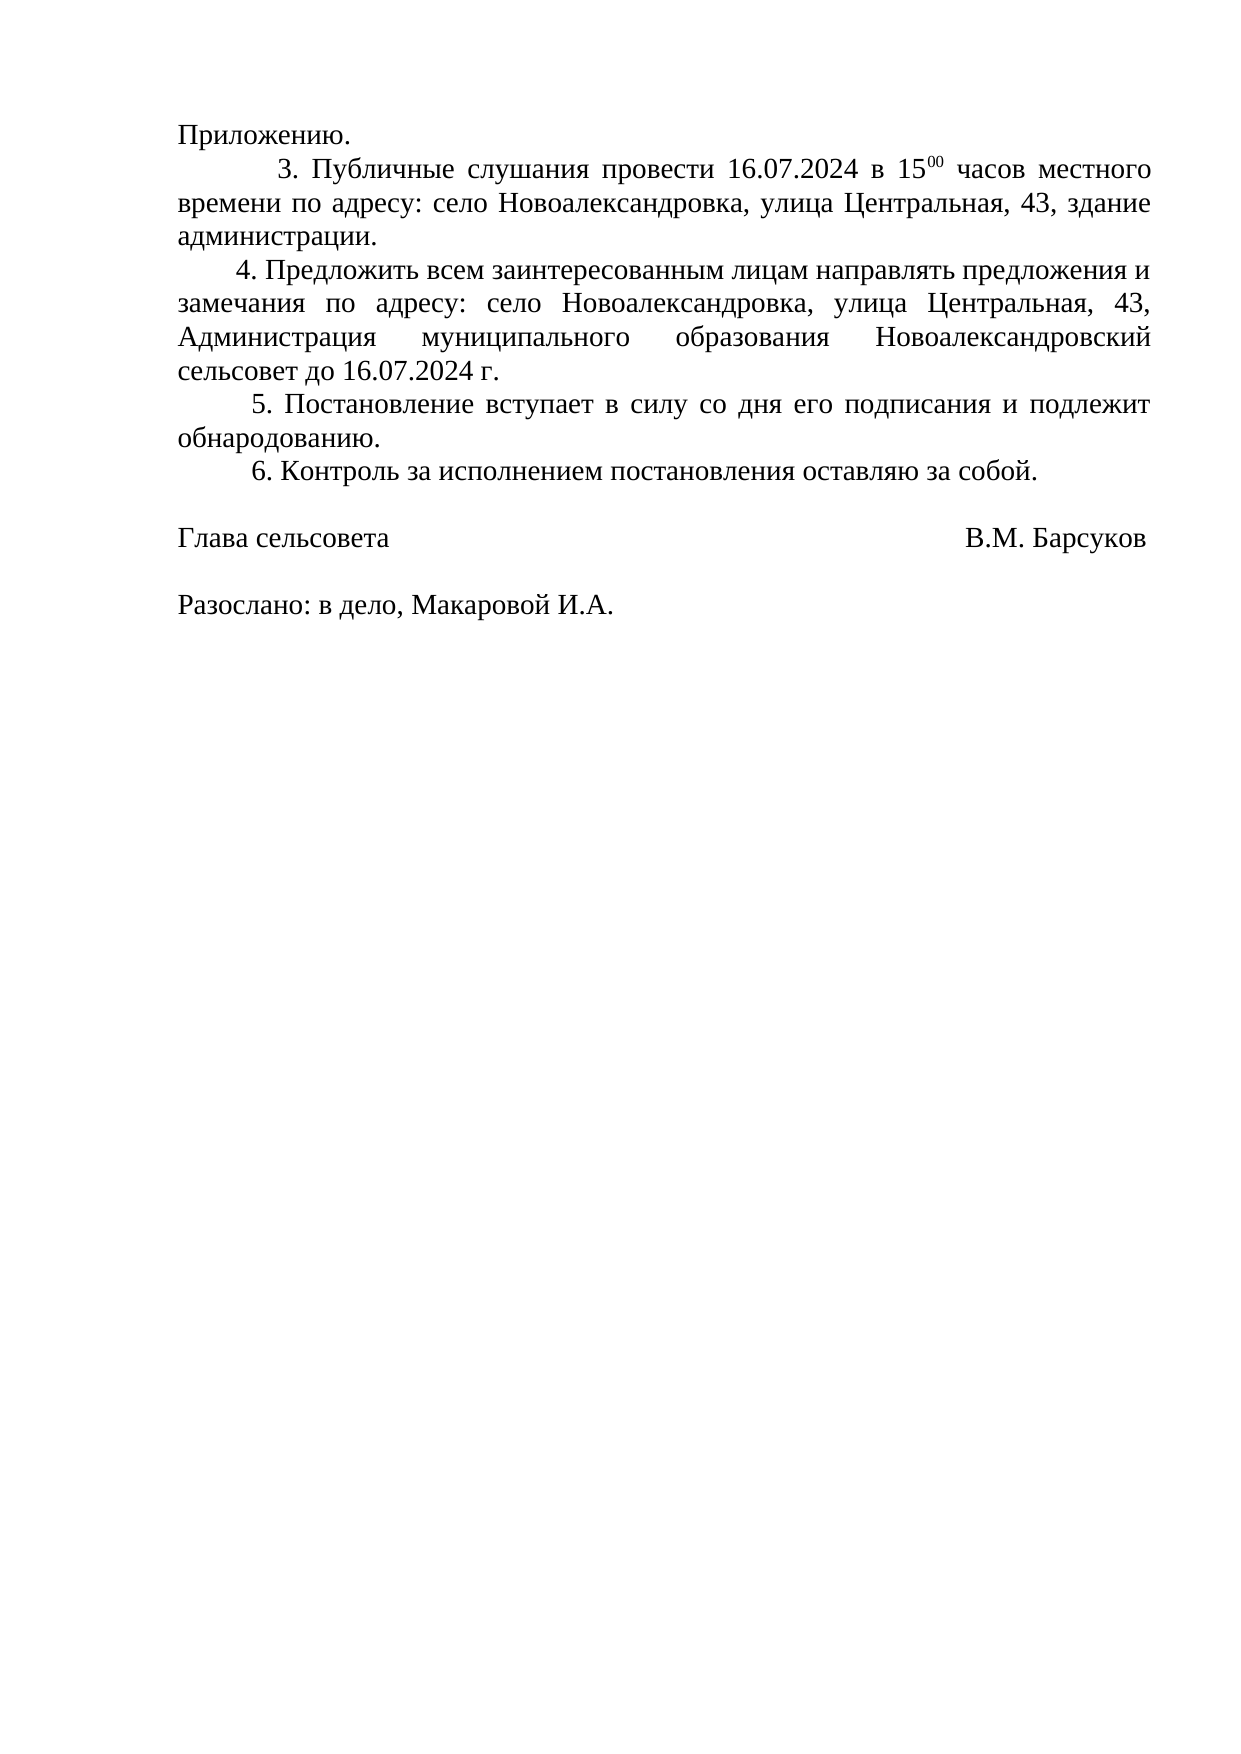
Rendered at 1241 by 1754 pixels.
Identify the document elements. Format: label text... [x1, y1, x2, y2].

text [177, 118, 1152, 151]
list 6. Контроль за исполнением постановления оставляю за собой. [177, 453, 1152, 487]
text Глава сельсовета В.М. Барсуков [177, 520, 1152, 554]
text 4. Предложить всем заинтересованным лицам направлять предложения и замечания по адресу: село Новоалександровка, улица Центральная, 43, Администрация муниципального образования Новоалександровский сельсовет до 16.07.2024 г. [177, 252, 1152, 386]
text Разослано: в дело, Макаровой И.А. [177, 587, 1152, 621]
list 5. Постановление вступает в силу со дня его подписания и подлежит обнародованию. [177, 386, 1152, 453]
text 3. Публичные слушания провести 16.07.2024 в 1500 часов местного времени по адресу: село Новоалександровка, улица Центральная, 43, здание администрации. [177, 151, 1152, 252]
